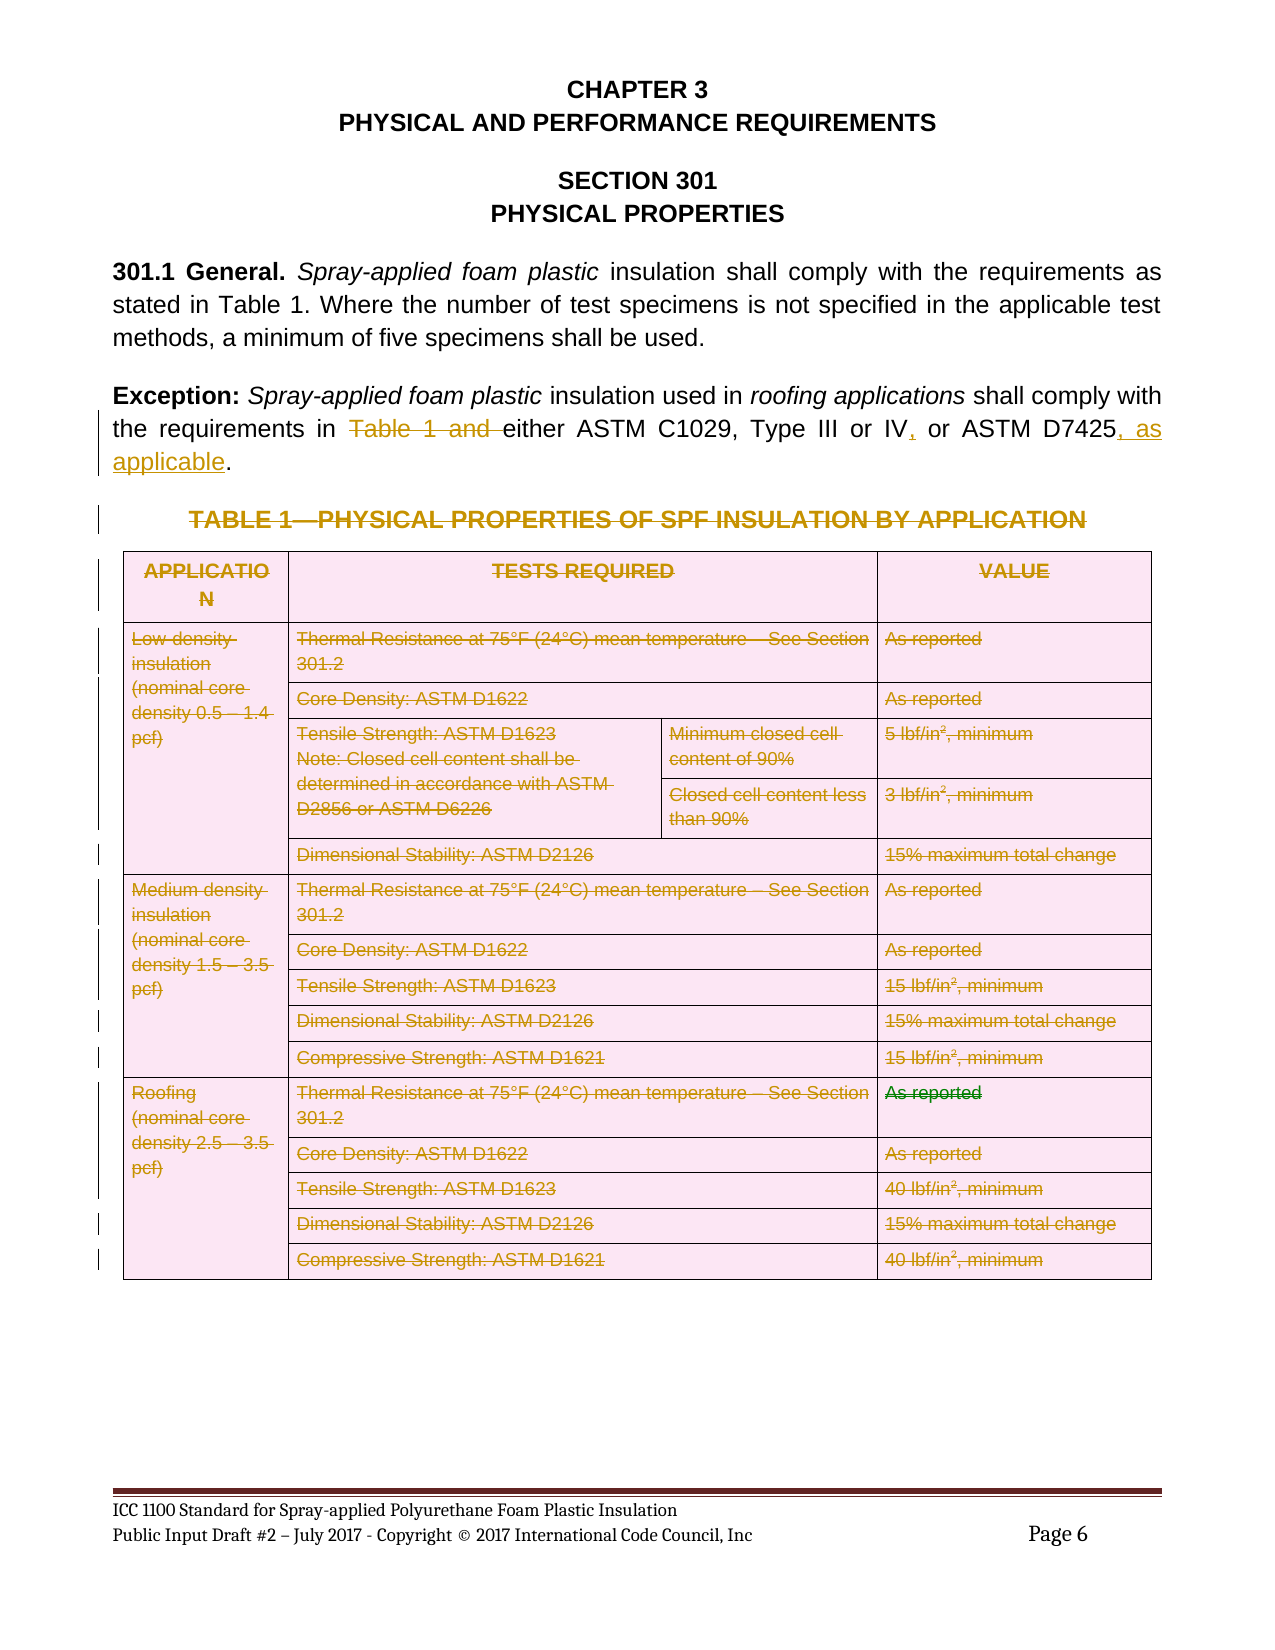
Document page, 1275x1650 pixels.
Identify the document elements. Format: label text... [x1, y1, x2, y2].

text SECTION 301 [112, 166, 1162, 195]
text CHAPTER 3 [112, 75, 1162, 104]
text 301.1 General. Spray-applied foam plastic insulation shall comply with the requirements as stated in Table 1. Where the number of test specimens is not specified in the applicable test methods, a minimum of five specimens shall be used. [112, 257, 1162, 352]
text PHYSICAL AND PERFORMANCE REQUIREMENTS [112, 108, 1162, 137]
text Exception: Spray-applied foam plastic insulation used in roofing applications shall comply with the requirements in either ASTM C1029, Type III or IV or ASTM D7425. [112, 381, 1162, 476]
text PHYSICAL PROPERTIES [112, 199, 1162, 228]
